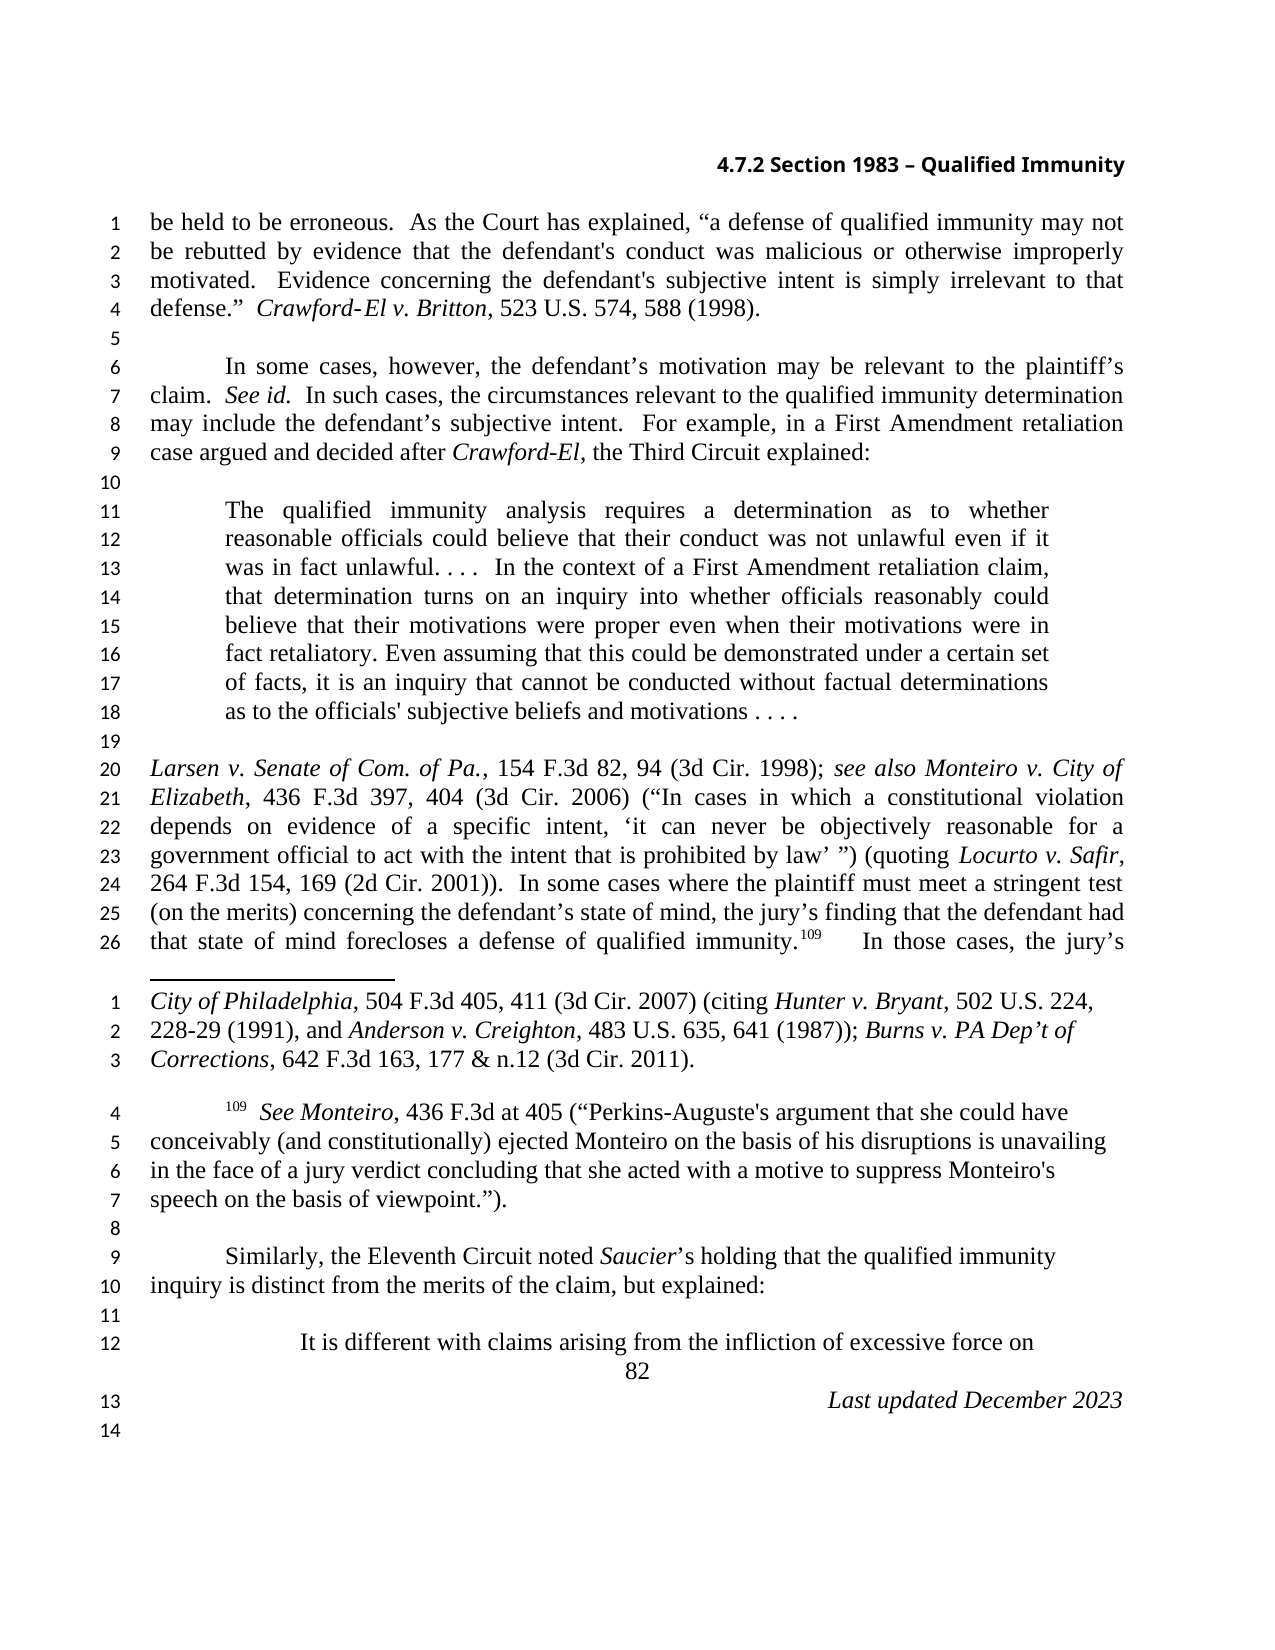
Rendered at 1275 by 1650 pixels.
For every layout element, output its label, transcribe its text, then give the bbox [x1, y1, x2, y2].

text Larsen v. Senate of Com. of Pa., 154 F.3d 82, 94 (3d Cir. 1998); see also Monteiro v. City of Elizabeth, 436 F.3d 397, 404 (3d Cir. 2006) (“In cases in which a constitutional violation depends on evidence of a specific intent, ‘it can never be objectively reasonable for a government official to act with the intent that is prohibited by law’ ”) (quoting Locurto v. Safir, 264 F.3d 154, 169 (2d Cir. 2001)). In some cases where the plaintiff must meet a stringent test (on the merits) concerning the defendant’s state of mind, the jury’s finding that the defendant had that state of mind forecloses a defense of qualified immunity. In those cases, the jury’s decision on the defendant’s state of mind will also determine the qualified immunity question. [150, 753, 1125, 955]
text In some cases, however, the defendant’s motivation may be relevant to the plaintiff’s claim. See id. In such cases, the circumstances relevant to the qualified immunity determination may include the defendant’s subjective intent. For example, in a First Amendment retaliation case argued and decided after Crawford-El, the Third Circuit explained: [150, 351, 1125, 466]
text The qualified immunity analysis requires a determination as to whether reasonable officials could believe that their conduct was not unlawful even if it was in fact unlawful. . . . In the context of a First Amendment retaliation claim, that determination turns on an inquiry into whether officials reasonably could believe that their motivations were proper even when their motivations were in fact retaliatory. Even assuming that this could be demonstrated under a certain set of facts, it is an inquiry that cannot be conducted without factual determinations as to the officials' subjective beliefs and motivations . . . . [225, 495, 1050, 725]
